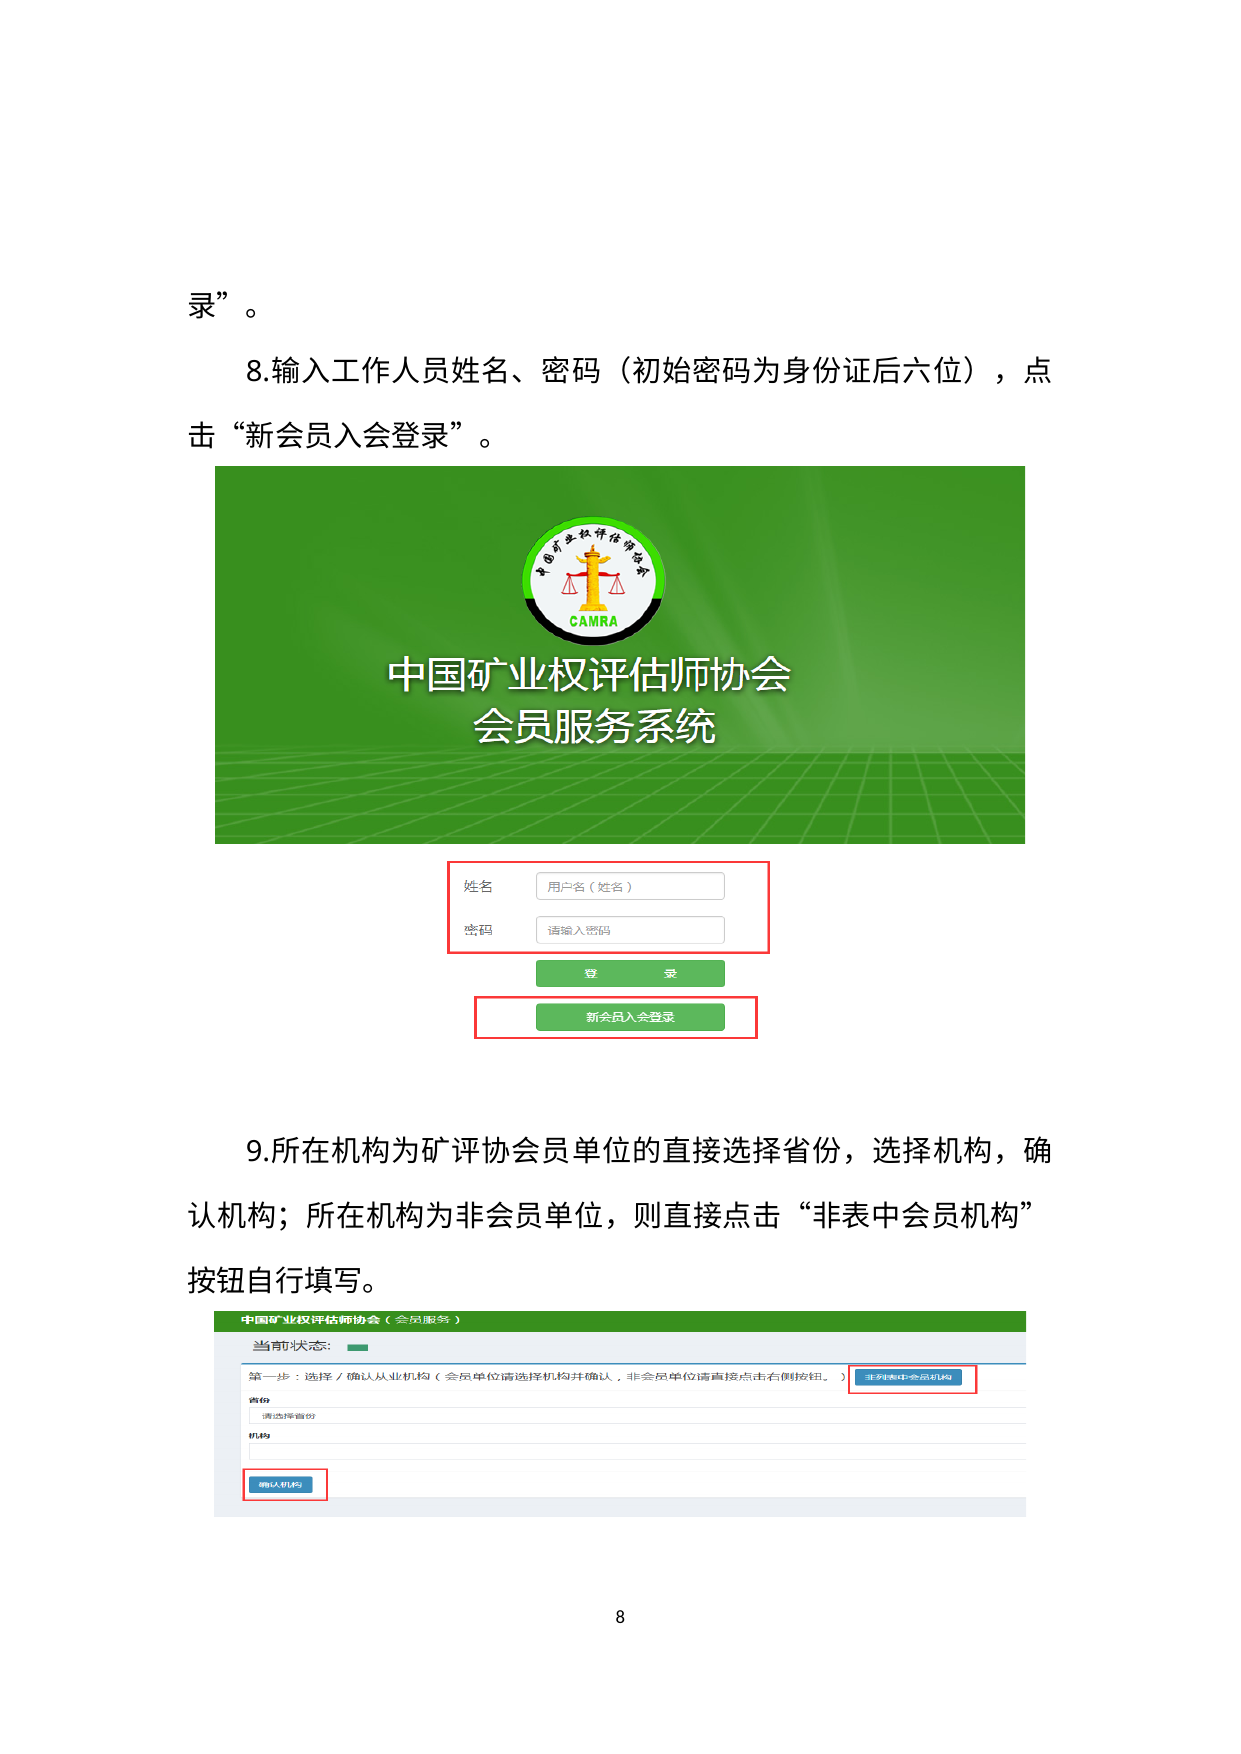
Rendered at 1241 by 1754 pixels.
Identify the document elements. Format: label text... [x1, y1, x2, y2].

picture [214, 1311, 1027, 1517]
picture [215, 466, 1026, 1050]
text 9.所在机构为矿评协会员单位的直接选择省份，选择机构，确认机构；所在机构为非会员单位，则直接点击“非表中会员机构”按钮自行填写。 [187, 1116, 1053, 1311]
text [187, 271, 1053, 336]
text 8.输入工作人员姓名、密码（初始密码为身份证后六位），点击“新会员入会登录”。 [187, 336, 1053, 466]
